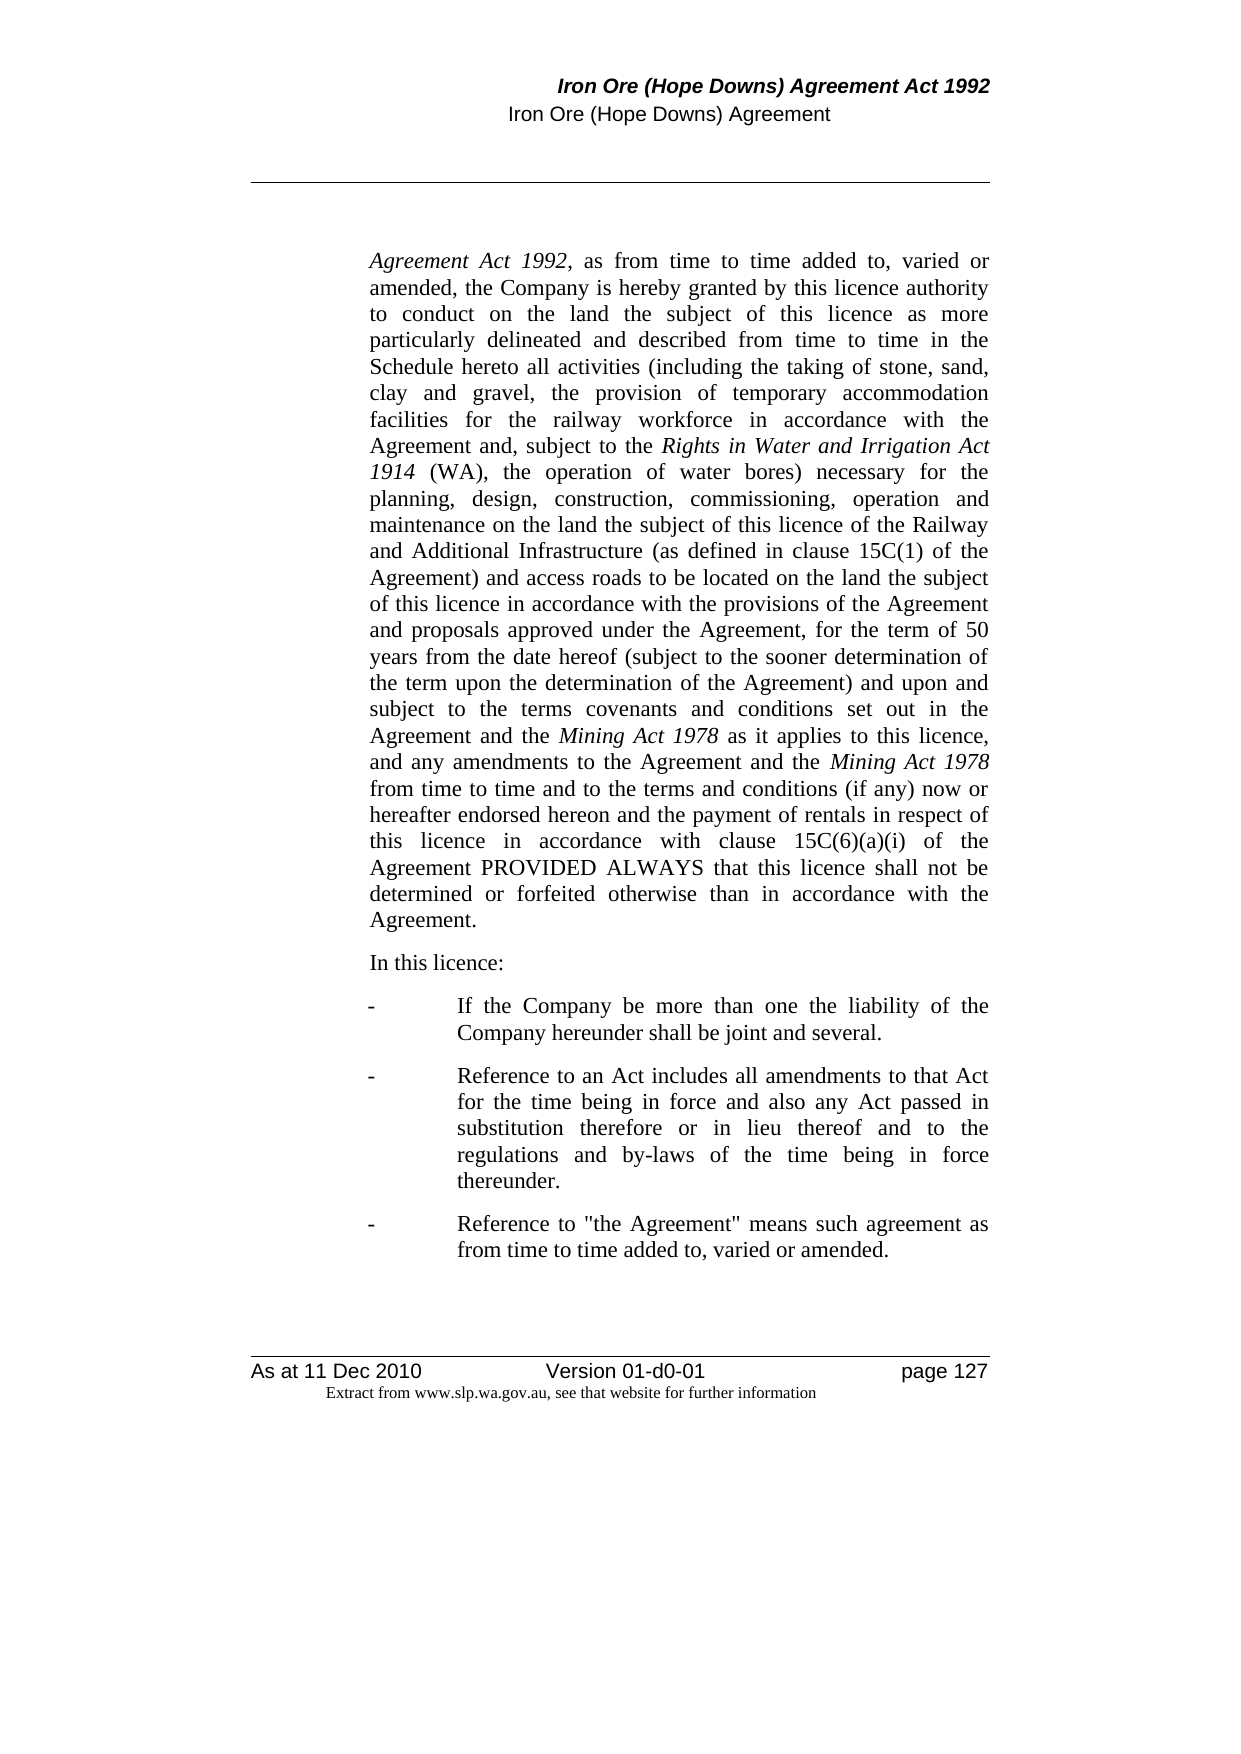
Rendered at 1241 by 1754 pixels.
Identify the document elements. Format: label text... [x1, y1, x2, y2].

text - Reference to an Act includes all amendments to that Act for the time being in force and also any Act passed in substitution therefore or in lieu thereof and to the regulations and by-laws of the time being in force thereunder. [367, 1062, 990, 1193]
text In this licence: [369, 949, 990, 976]
text - Reference to "the Agreement" means such agreement as from time to time added to, varied or amended. [367, 1210, 990, 1263]
text - If the Company be more than one the liability of the Company hereunder shall be joint and several. [367, 992, 990, 1045]
